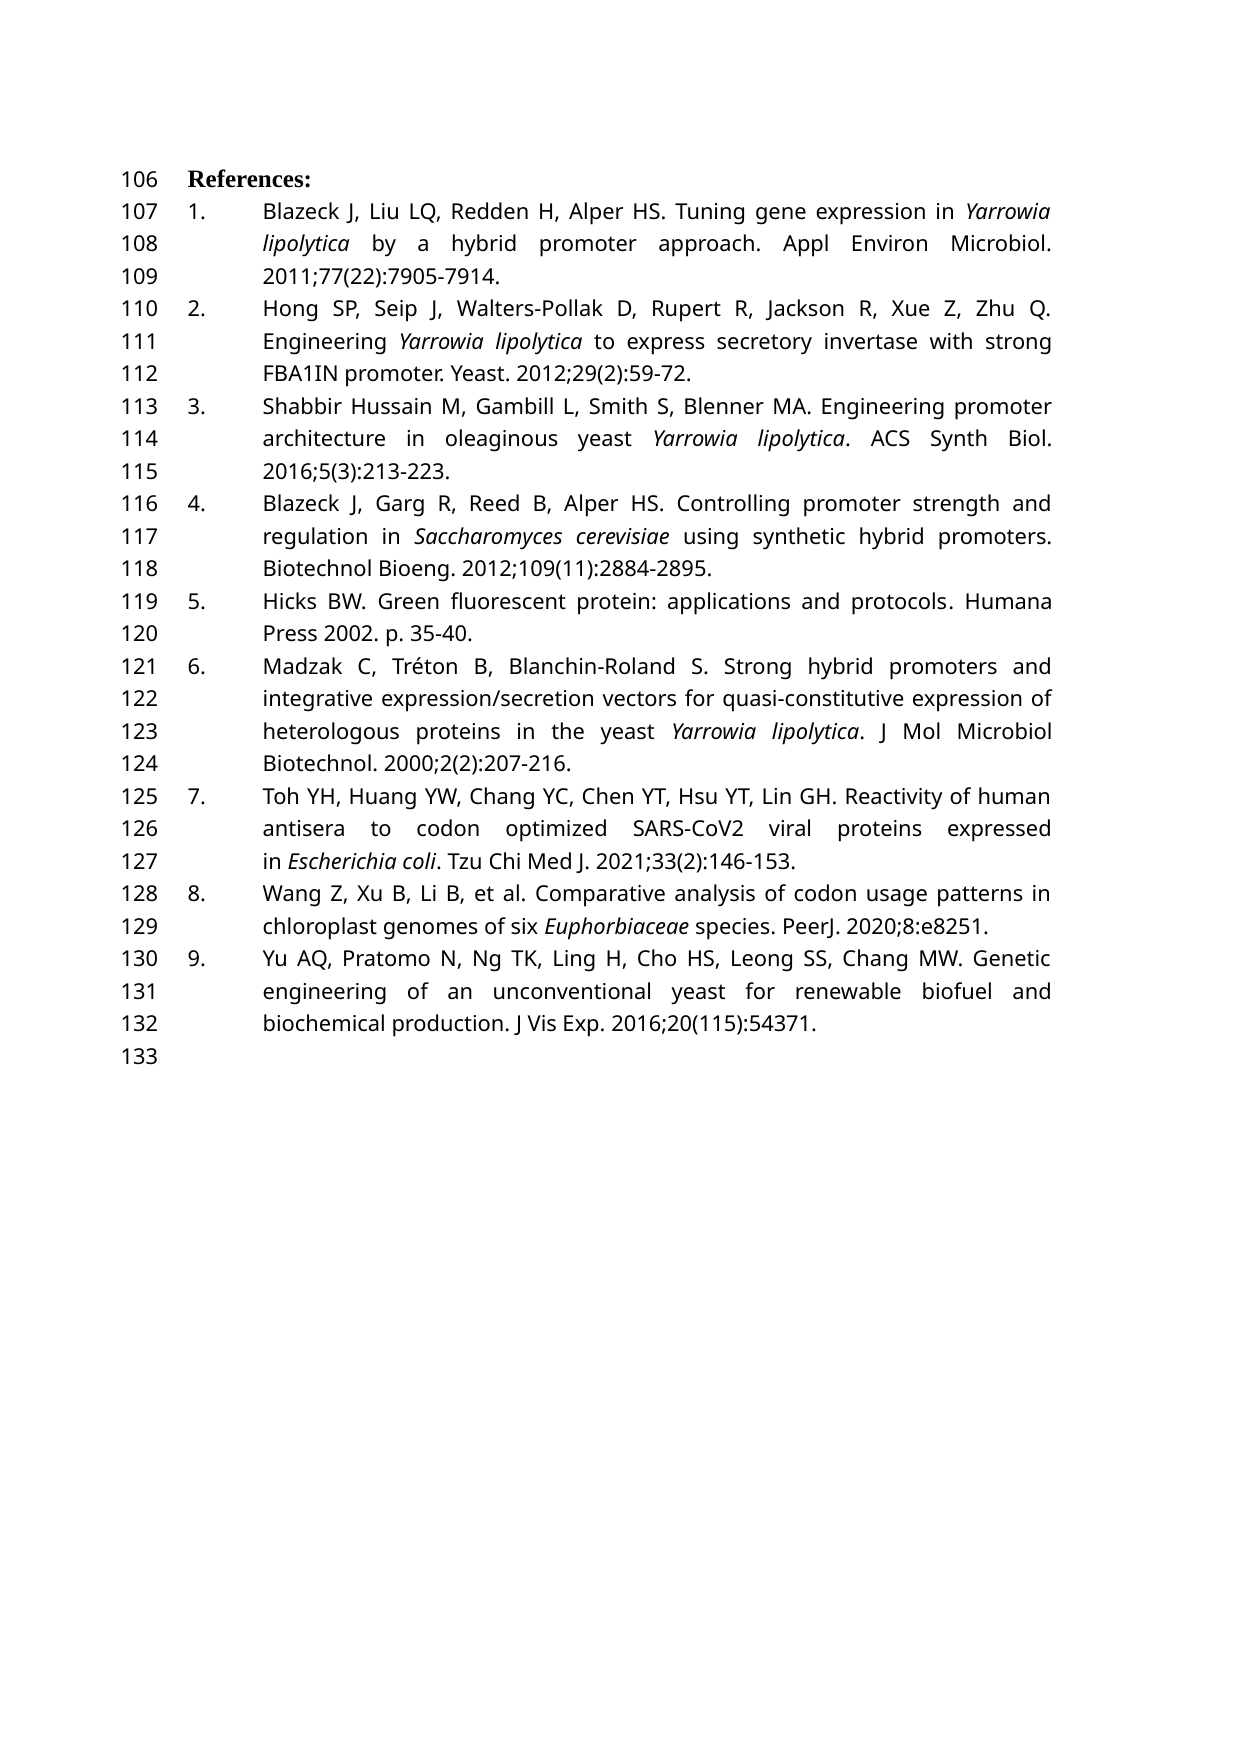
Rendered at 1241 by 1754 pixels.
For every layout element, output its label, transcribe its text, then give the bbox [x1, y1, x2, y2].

text References: [187, 162, 1053, 194]
text 4. Blazeck J, Garg R, Reed B, Alper HS. Controlling promoter strength and regulation in Saccharomyces cerevisiae using synthetic hybrid promoters. Biotechnol Bioeng. 2012;109(11):2884-2895. [187, 487, 1053, 584]
text 9. Yu AQ, Pratomo N, Ng TK, Ling H, Cho HS, Leong SS, Chang MW. Genetic engineering of an unconventional yeast for renewable biofuel and biochemical production. J Vis Exp. 2016;20(115):54371. [187, 942, 1053, 1039]
text 1. Blazeck J, Liu LQ, Redden H, Alper HS. Tuning gene expression in Yarrowia lipolytica by a hybrid promoter approach. Appl Environ Microbiol. 2011;77(22):7905-7914. [187, 194, 1053, 292]
text 5. Hicks BW. Green fluorescent protein: applications and protocols. Humana Press 2002. p. 35-40. [187, 584, 1053, 649]
text 8. Wang Z, Xu B, Li B, et al. Comparative analysis of codon usage patterns in chloroplast genomes of six Euphorbiaceae species. PeerJ. 2020;8:e8251. [187, 877, 1053, 942]
text 2. Hong SP, Seip J, Walters-Pollak D, Rupert R, Jackson R, Xue Z, Zhu Q. Engineering Yarrowia lipolytica to express secretory invertase with strong FBA1IN promoter. Yeast. 2012;29(2):59-72. [187, 292, 1053, 389]
text 3. Shabbir Hussain M, Gambill L, Smith S, Blenner MA. Engineering promoter architecture in oleaginous yeast Yarrowia lipolytica. ACS Synth Biol. 2016;5(3):213-223. [187, 389, 1053, 487]
text 7. Toh YH, Huang YW, Chang YC, Chen YT, Hsu YT, Lin GH. Reactivity of human antisera to codon optimized SARS-CoV2 viral proteins expressed in Escherichia coli. Tzu Chi Med J. 2021;33(2):146-153. [187, 779, 1053, 877]
text 6. Madzak C, Tréton B, Blanchin-Roland S. Strong hybrid promoters and integrative expression/secretion vectors for quasi-constitutive expression of heterologous proteins in the yeast Yarrowia lipolytica. J Mol Microbiol Biotechnol. 2000;2(2):207-216. [187, 649, 1053, 779]
